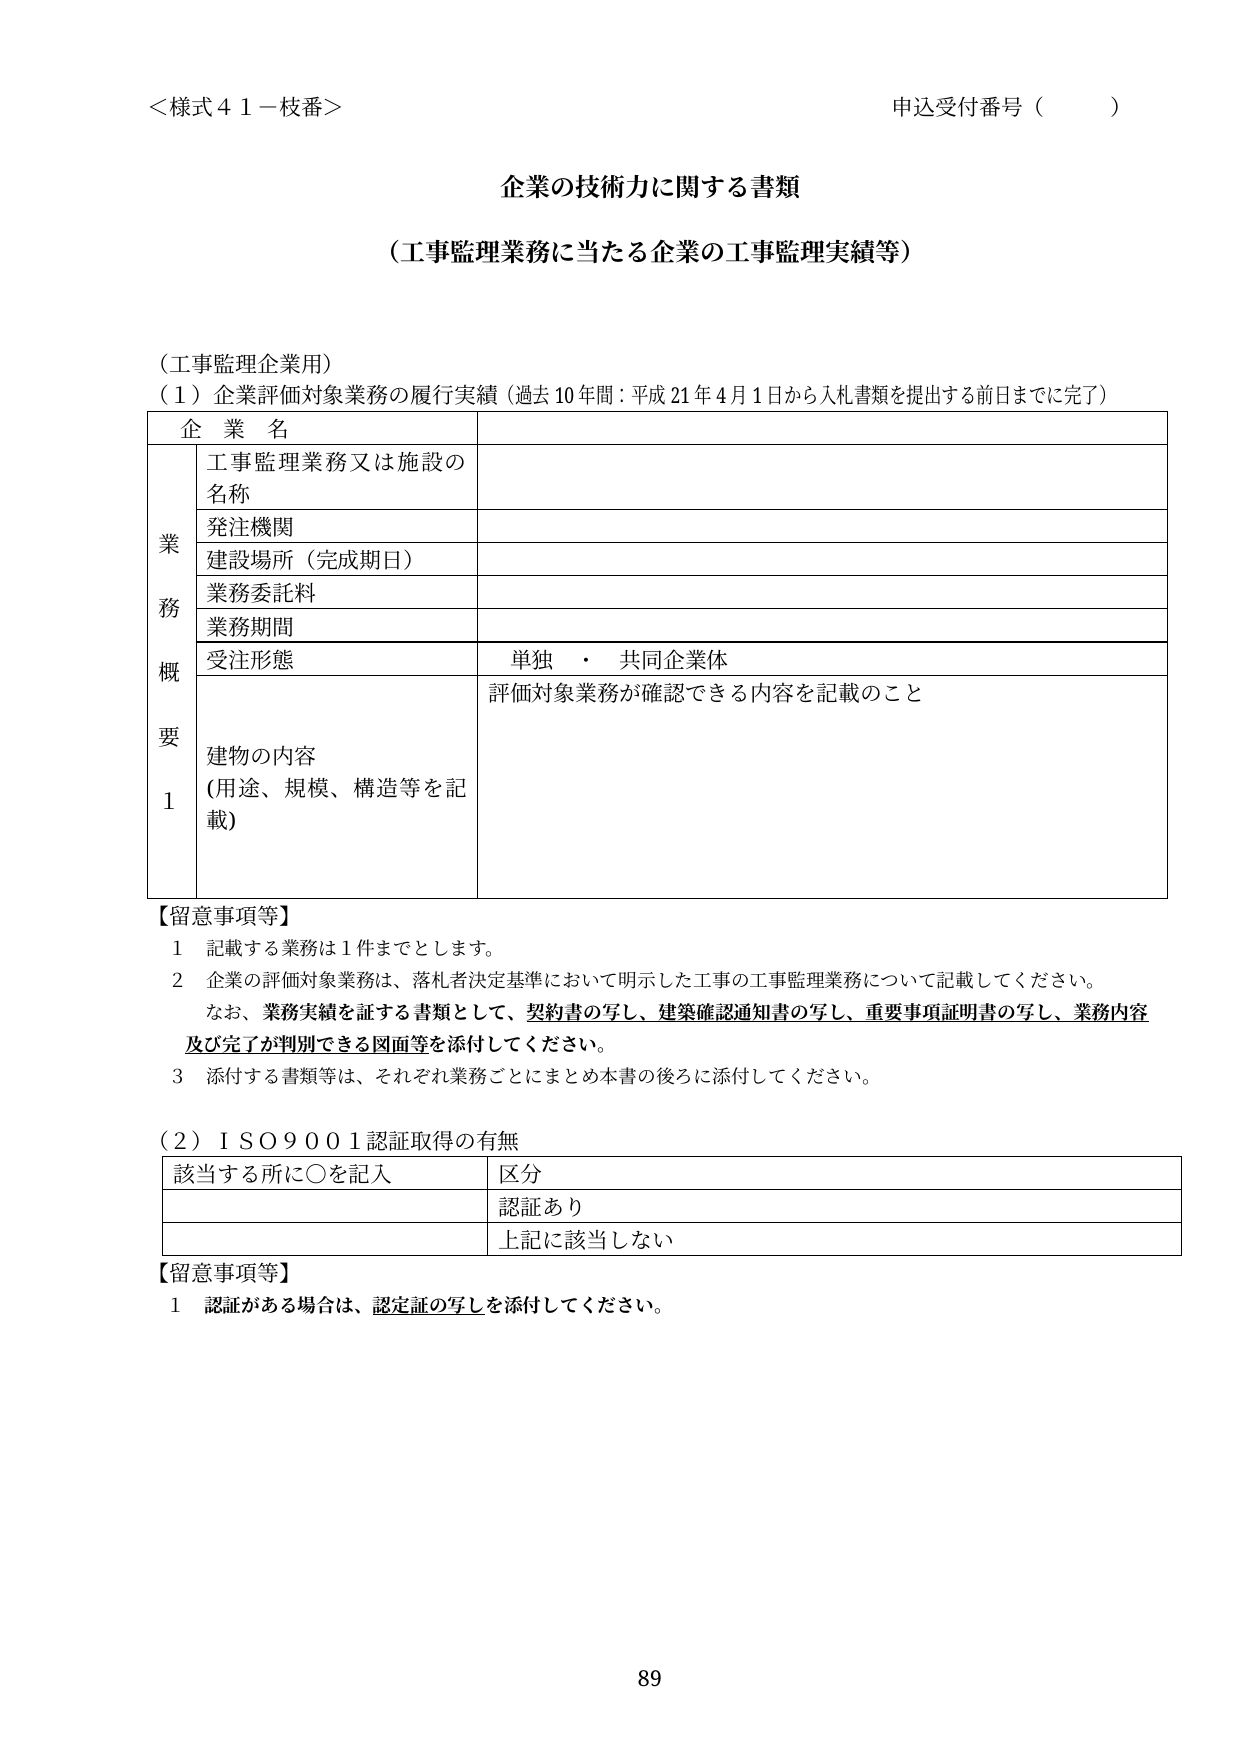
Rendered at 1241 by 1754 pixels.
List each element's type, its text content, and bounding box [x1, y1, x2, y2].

text ２ 企業の評価対象業務は、落札者決定基準において明示した工事の工事監理業務について記載してください。 [168, 963, 1152, 995]
table_header 該当する所に○を記入 [163, 1157, 487, 1189]
table_cell 認証あり [488, 1190, 1181, 1222]
text （２）ＩＳＯ９００１認証取得の有無 [148, 1124, 1152, 1156]
table_cell 業務期間 [197, 609, 477, 641]
table_cell [478, 543, 1167, 575]
text １ 記載する業務は１件までとします。 [168, 931, 1152, 963]
table_header 企 業 名 [148, 412, 477, 444]
text 企業の技術力に関する書類 [148, 154, 1152, 218]
text ３ 添付する書類等は、それぞれ業務ごとにまとめ本書の後ろに添付してください。 [168, 1059, 1152, 1092]
table_header 区分 [488, 1157, 1181, 1189]
text （工事監理企業用） [148, 346, 1152, 378]
table_cell 建設場所（完成期日） [197, 543, 477, 575]
table_cell 建物の内容 (用途、規模、構造等を記載) [197, 676, 477, 898]
table_cell [478, 445, 1167, 509]
table_cell [163, 1223, 487, 1255]
table_cell [478, 576, 1167, 608]
table_cell [478, 510, 1167, 542]
table_cell 発注機関 [197, 510, 477, 542]
table_cell [478, 609, 1167, 641]
table_cell 受注形態 [197, 643, 477, 674]
table_cell 工事監理業務又は施設の名称 [197, 445, 477, 509]
text なお、業務実績を証する書類として、契約書の写し、建築確認通知書の写し、重要事項証明書の写し、業務内容及び完了が判別できる図面等を添付してください。 [185, 995, 1152, 1059]
table_cell 上記に該当しない [488, 1223, 1181, 1255]
text ＜様式４１－枝番＞ 申込受付番号（ ） [148, 90, 1152, 122]
text （１）企業評価対象業務の履行実績（過去10年間：平成21年4月1日から入札書類を提出する前日までに完了） [148, 378, 1152, 411]
text 【留意事項等】 [148, 1256, 1152, 1288]
table_cell [163, 1190, 487, 1222]
table_cell 業 務 概 要 １ [148, 445, 196, 898]
table_cell 単独 ・ 共同企業体 [478, 643, 1167, 674]
table_header [478, 412, 1167, 444]
text 【留意事項等】 [148, 899, 1152, 931]
table_cell 業務委託料 [197, 576, 477, 608]
table_cell 評価対象業務が確認できる内容を記載のこと [478, 676, 1167, 898]
text １ 認証がある場合は、認定証の写しを添付してください。 [148, 1288, 1152, 1320]
text （工事監理業務に当たる企業の工事監理実績等） [148, 218, 1152, 282]
